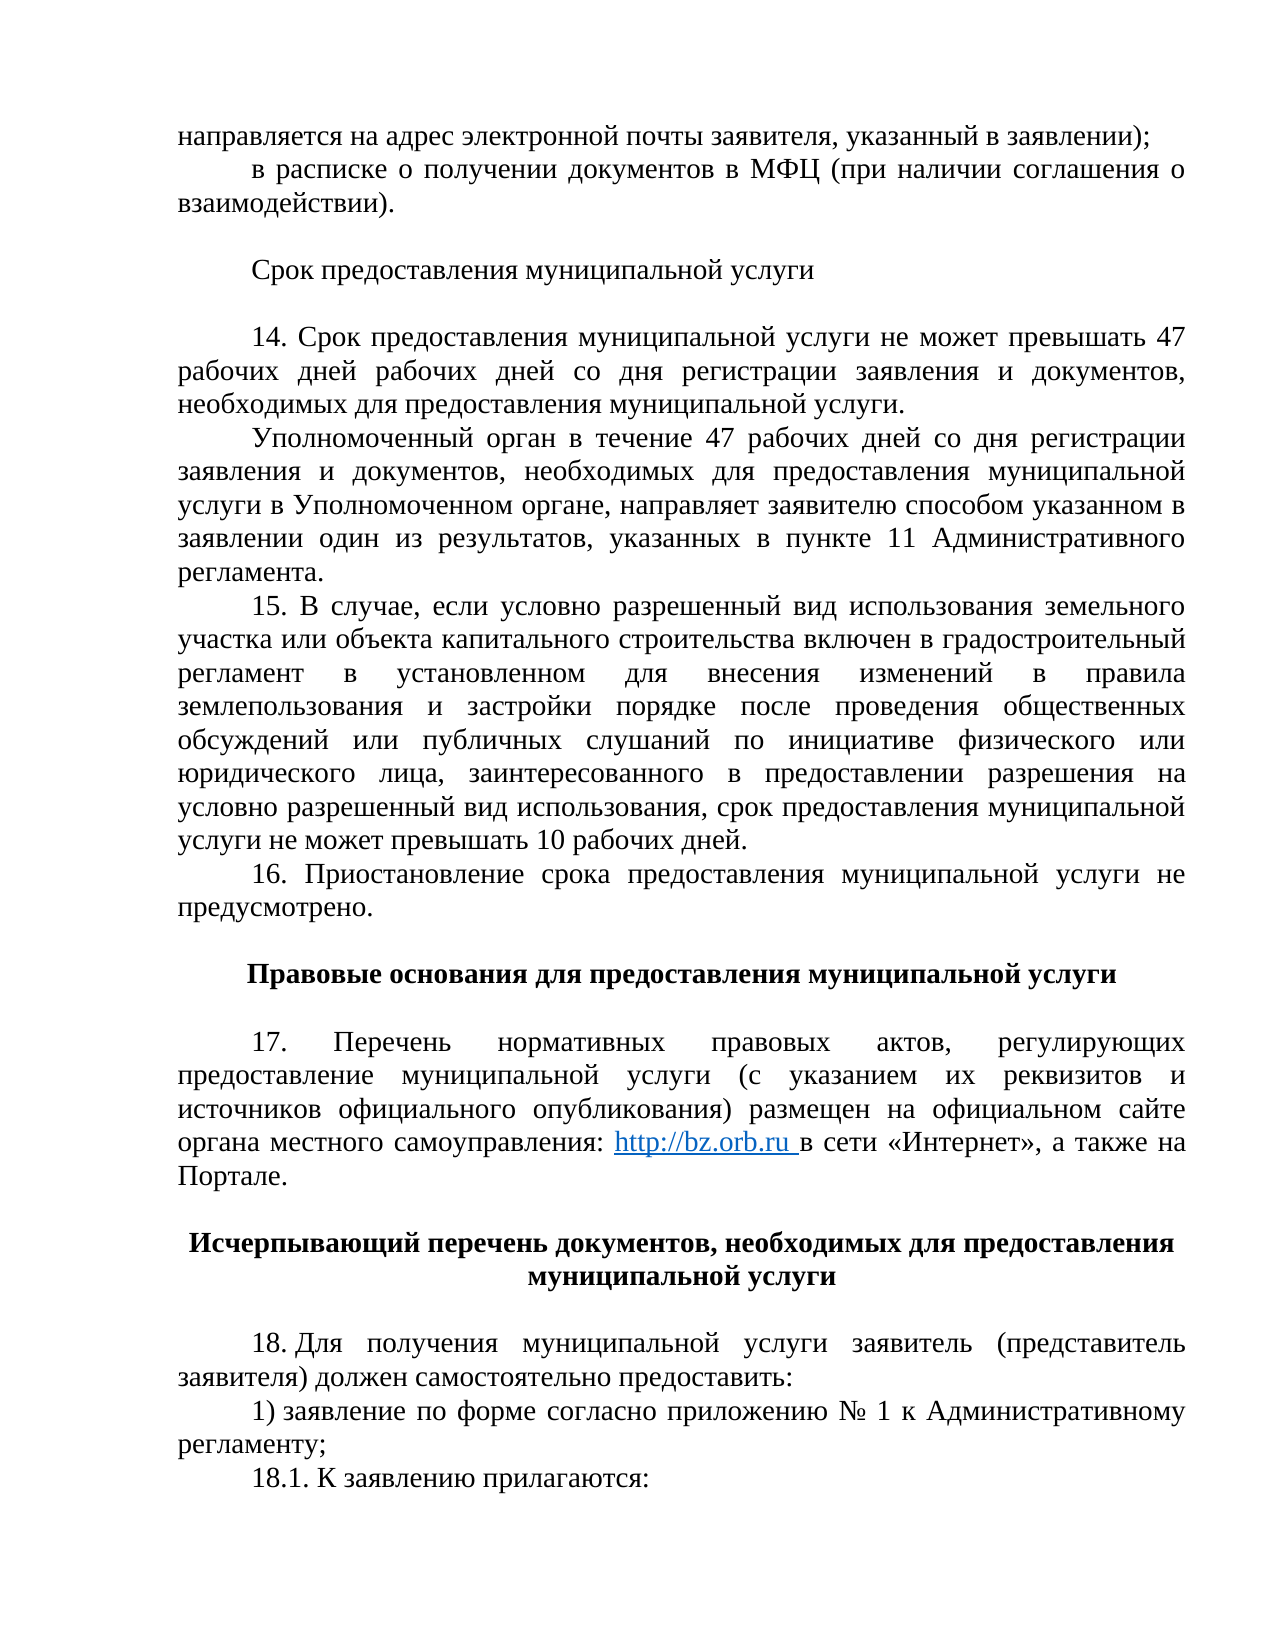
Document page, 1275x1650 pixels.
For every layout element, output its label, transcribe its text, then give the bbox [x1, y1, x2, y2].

text 16. Приостановление срока предоставления муниципальной услуги не предусмотрено. [177, 856, 1186, 923]
text 15. В случае, если условно разрешенный вид использования земельного участка или объекта капитального строительства включен в градостроительный регламент в установленном для внесения изменений в правила землепользования и застройки порядке после проведения общественных обсуждений или публичных слушаний по инициативе физического или юридического лица, заинтересованного в предоставлении разрешения на условно разрешенный вид использования, срок предоставления муниципальной услуги не может превышать 10 рабочих дней. [177, 588, 1186, 856]
text Исчерпывающий перечень документов, необходимых для предоставления муниципальной услуги [177, 1225, 1186, 1292]
text Правовые основания для предоставления муниципальной услуги [177, 957, 1186, 990]
text в расписке о получении документов в МФЦ (при наличии соглашения о взаимодействии). [177, 152, 1186, 219]
text 18. Для получения муниципальной услуги заявитель (представитель заявителя) должен самостоятельно предоставить: [177, 1326, 1186, 1393]
text Уполномоченный орган в течение 47 рабочих дней со дня регистрации заявления и документов, необходимых для предоставления муниципальной услуги в Уполномоченном органе, направляет заявителю способом указанном в заявлении один из результатов, указанных в пункте 11 Административного регламента. [177, 420, 1186, 588]
text Срок предоставления муниципальной услуги [177, 252, 1186, 286]
text 17. Перечень нормативных правовых актов, регулирующих предоставление муниципальной услуги (с указанием их реквизитов и источников официального опубликования) размещен на официальном сайте органа местного самоуправления: http://bz.orb.ru в сети «Интернет», а также на Портале. [177, 1024, 1186, 1191]
text 18.1. К заявлению прилагаются: [177, 1460, 1186, 1493]
text 1) заявление по форме согласно приложению № 1 к Административному регламенту; [177, 1393, 1186, 1460]
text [177, 118, 1186, 152]
text 14. Срок предоставления муниципальной услуги не может превышать 47 рабочих дней рабочих дней со дня регистрации заявления и документов, необходимых для предоставления муниципальной услуги. [177, 319, 1186, 420]
